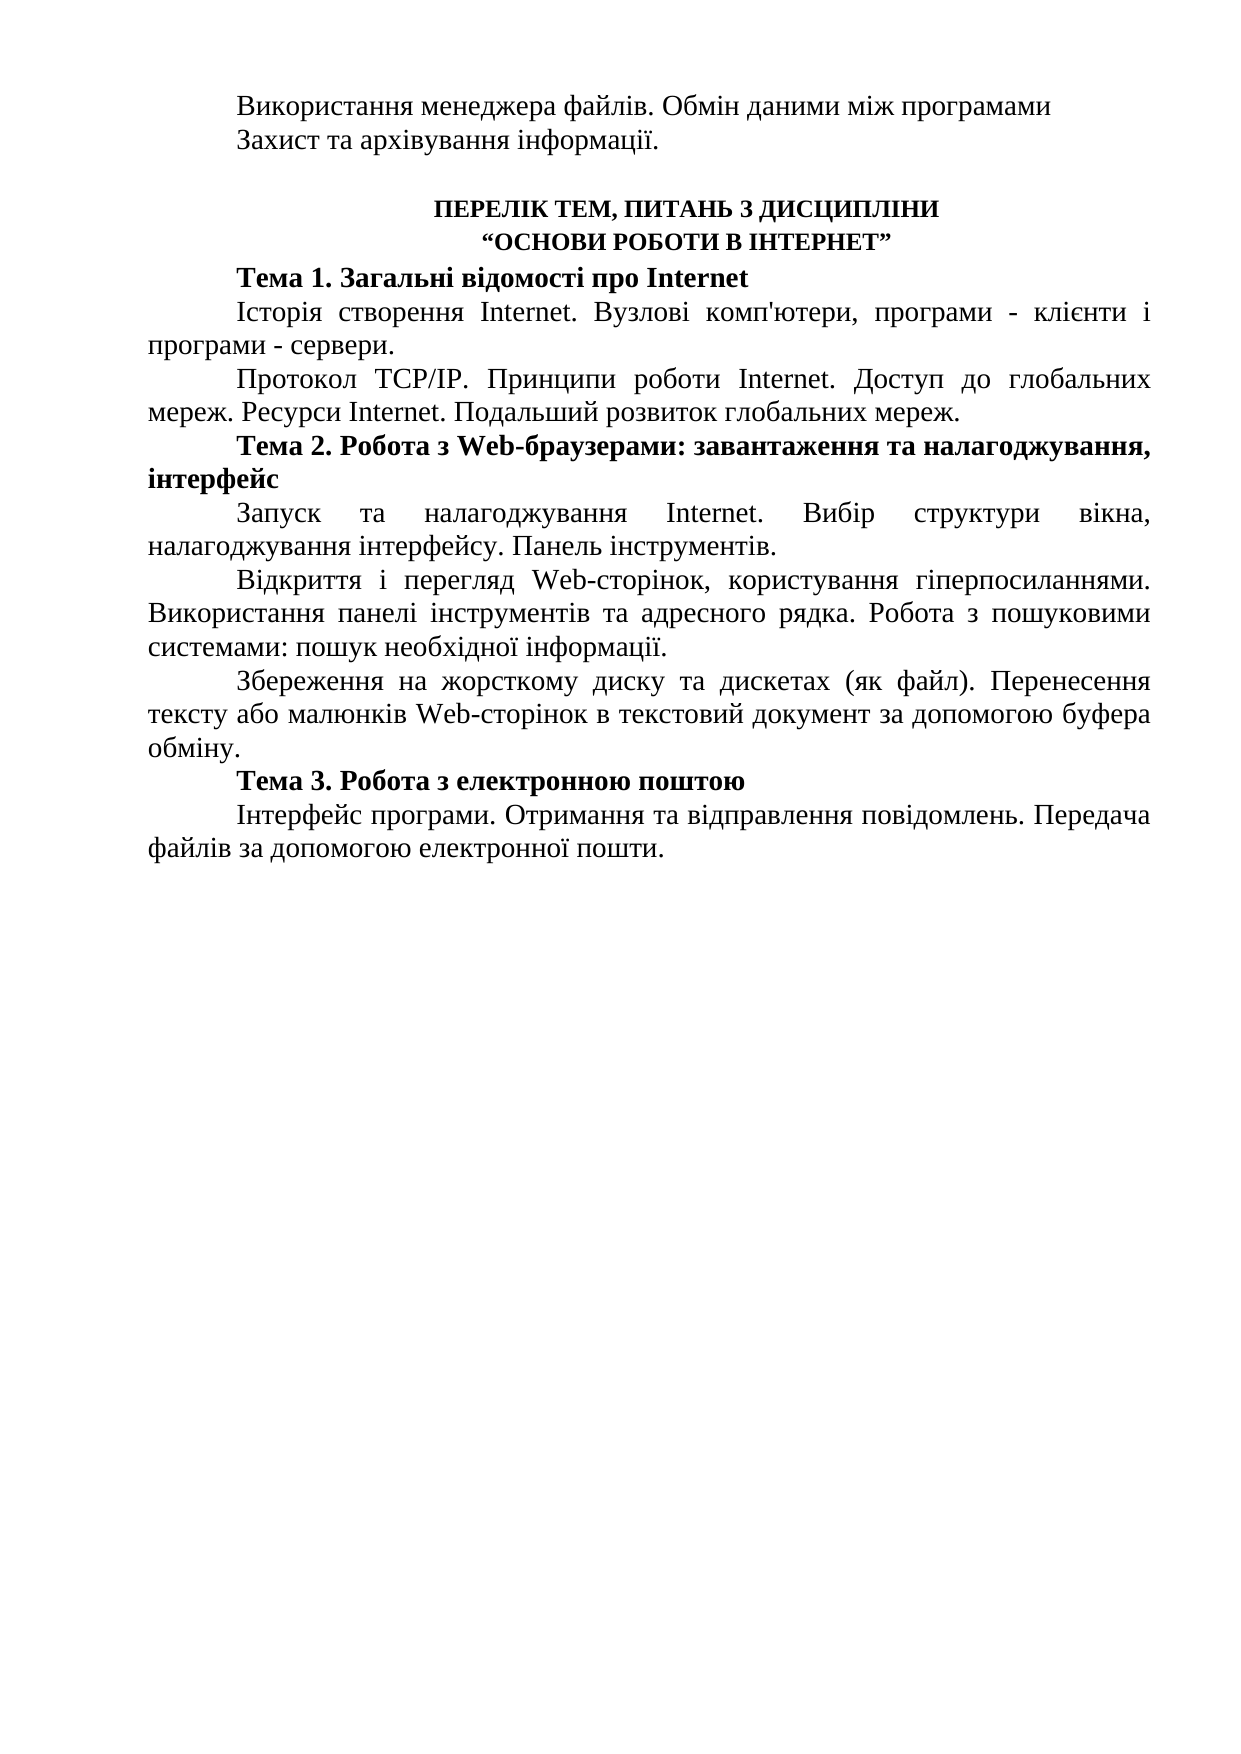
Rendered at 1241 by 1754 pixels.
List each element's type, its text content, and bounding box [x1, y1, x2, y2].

text Використання менеджера файлів. Обмін даними між програмами [148, 88, 1152, 122]
text Запуск та налагоджування Internet. Вибір структури вікна, налагоджування інтерфейсу. Панель інструментів. [148, 495, 1152, 562]
text Тема 3. Робота з електронною поштою [148, 763, 1152, 797]
text Протокол TCP/IP. Принципи роботи Internet. Доступ до глобальних мереж. Ресурси Internet. Подальший розвиток глобальних мереж. [148, 361, 1152, 428]
text Тема 2. Робота з Web-браузерами: завантаження та налагоджування, інтерфейс [148, 428, 1152, 495]
text Історія створення Internet. Вузлові комп'ютери, програми - клієнти і програми - сервери. [148, 294, 1152, 361]
text Захист та архівування інформації. [148, 122, 1152, 156]
text ПЕРЕЛІК ТЕМ, ПИТАНЬ З ДИСЦИПЛІНИ [148, 194, 1152, 223]
text Тема 1. Загальні відомості про Internet [148, 260, 1152, 294]
text Відкриття і перегляд Web-сторінок, користування гіперпосиланнями. Використання панелі інструментів та адресного рядка. Робота з пошуковими системами: пошук необхідної інформації. [148, 562, 1152, 663]
text Інтерфейс програми. Отримання та відправлення повідомлень. Передача файлів за допомогою електронної пошти. [148, 797, 1152, 864]
text Збереження на жорсткому диску та дискетах (як файл). Перенесення тексту або малюнків Web-сторінок в текстовий документ за допомогою буфера обміну. [148, 663, 1152, 763]
text “ОСНОВИ РОБОТИ В ІНТЕРНЕТ” [148, 227, 1152, 256]
